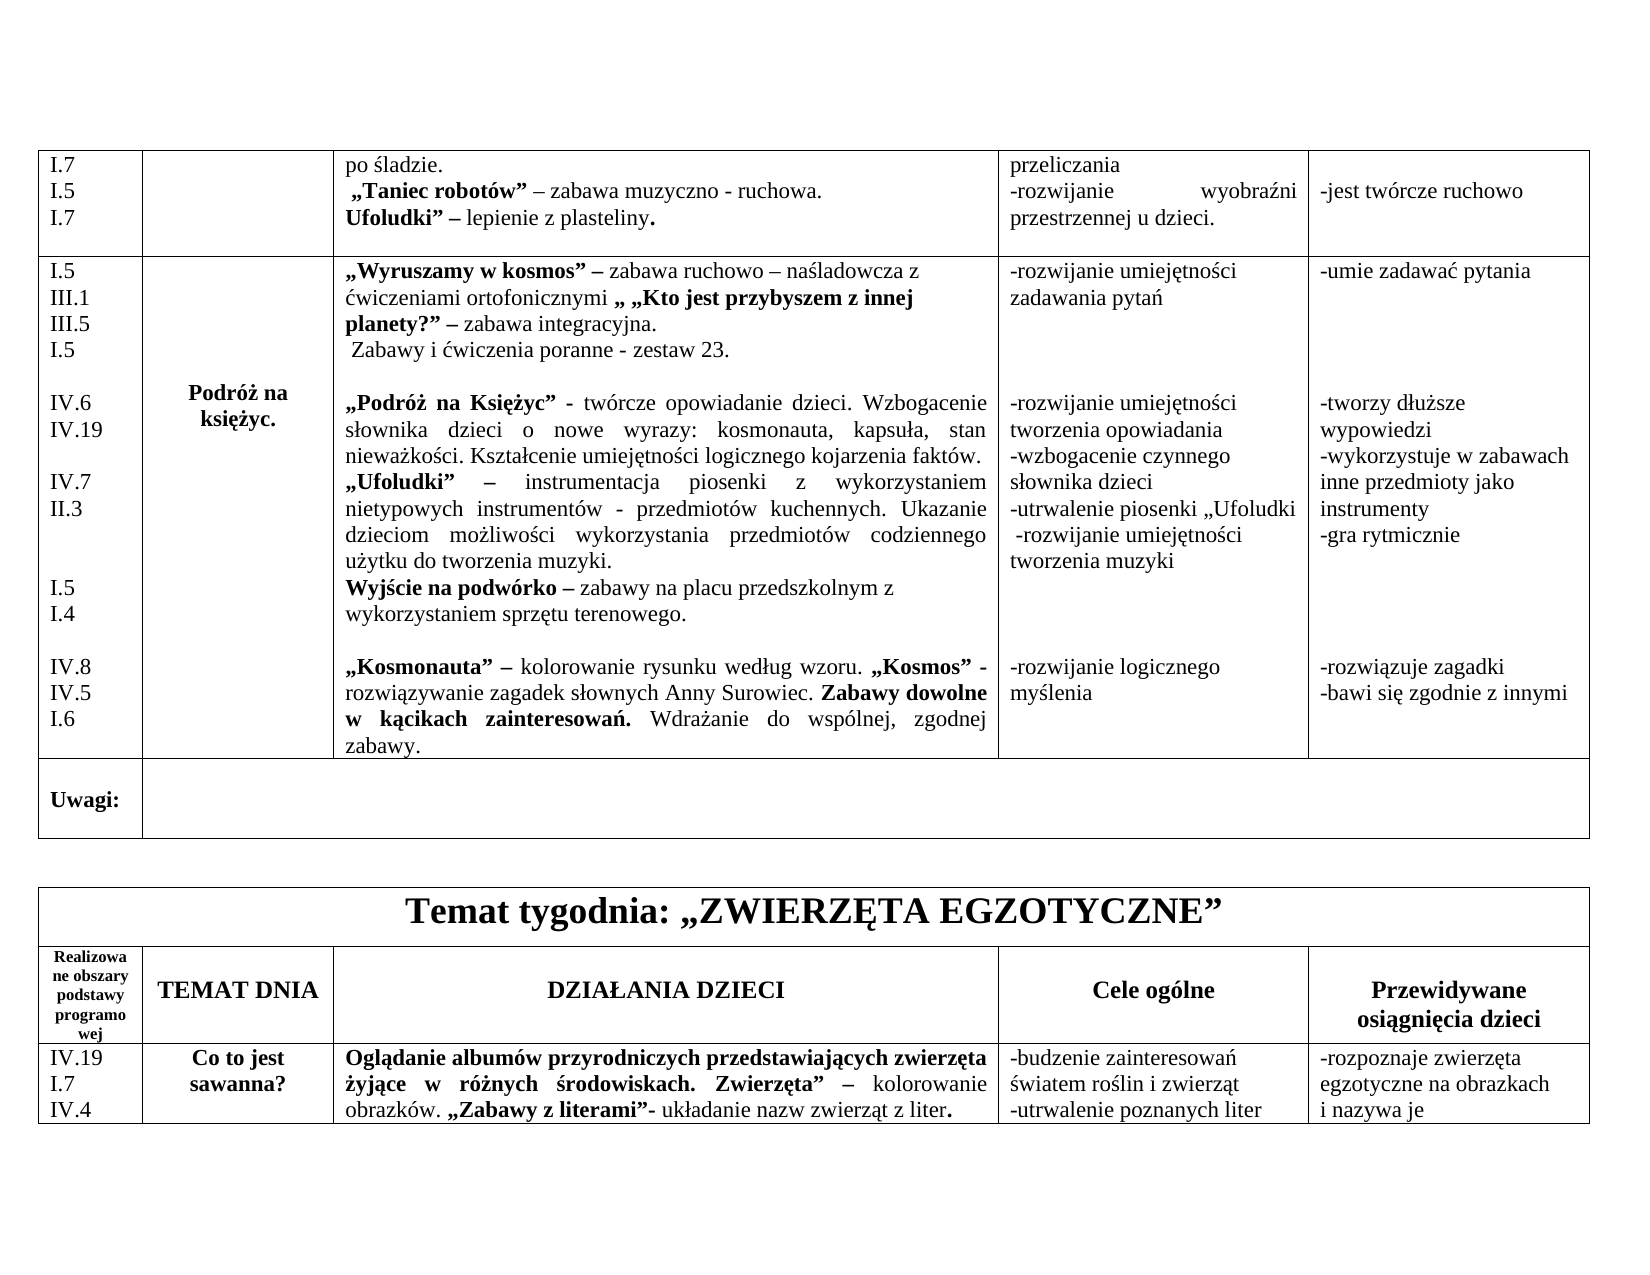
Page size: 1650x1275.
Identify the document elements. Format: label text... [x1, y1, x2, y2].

table_cell Cele ogólne [999, 947, 1308, 1043]
table_header Temat tygodnia: „ZWIERZĘTA EGZOTYCZNE” [39, 888, 1589, 946]
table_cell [39, 151, 142, 256]
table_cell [143, 151, 333, 256]
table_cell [999, 1044, 1308, 1123]
table_cell TEMAT DNIA [143, 947, 333, 1043]
table_cell Co to jest sawanna? [143, 1044, 333, 1123]
table_cell DZIAŁANIA DZIECI [334, 947, 998, 1043]
table_cell -rozwijanie umiejętności zadawania pytań -rozwijanie umiejętności tworzenia opowiadania -wzbogacenie czynnego słownika dzieci -utrwalenie piosenki „Ufoludki -rozwijanie umiejętności tworzenia muzyki -rozwijanie logicznego myślenia [999, 257, 1308, 758]
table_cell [334, 1044, 998, 1123]
table_cell -umie zadawać pytania -tworzy dłuższe wypowiedzi -wykorzystuje w zabawach inne przedmioty jako instrumenty -gra rytmicznie -rozwiązuje zagadki -bawi się zgodnie z innymi [1309, 257, 1589, 758]
table_cell Przewidywane osiągnięcia dzieci [1309, 947, 1589, 1043]
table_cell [1309, 151, 1589, 256]
table_cell Realizowane obszary podstawy programowej [39, 947, 142, 1043]
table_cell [1309, 1044, 1589, 1123]
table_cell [999, 151, 1308, 256]
table_cell [143, 759, 1589, 838]
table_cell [334, 151, 998, 256]
table_cell „Wyruszamy w kosmos” – zabawa ruchowo – naśladowcza z ćwiczeniami ortofonicznymi „ „Kto jest przybyszem z innej planety?” – zabawa integracyjna. Zabawy i ćwiczenia poranne - zestaw 23. „Podróż na Księżyc” - twórcze opowiadanie dzieci. Wzbogacenie słownika dzieci o nowe wyrazy: kosmonauta, kapsuła, stan nieważkości. Kształcenie umiejętności logicznego kojarzenia faktów. „Ufoludki” – instrumentacja piosenki z wykorzystaniem nietypowych instrumentów - przedmiotów kuchennych. Ukazanie dzieciom możliwości wykorzystania przedmiotów codziennego użytku do tworzenia muzyki. Wyjście na podwórko – zabawy na placu przedszkolnym z wykorzystaniem sprzętu terenowego. „Kosmonauta” – kolorowanie rysunku według wzoru. „Kosmos” - rozwiązywanie zagadek słownych Anny Surowiec. Zabawy dowolne w kącikach zainteresowań. Wdrażanie do wspólnej, zgodnej zabawy. [334, 257, 998, 758]
table_cell Podróż na księżyc. [143, 257, 333, 758]
table_cell I.5 III.1 III.5 I.5 IV.6 IV.19 IV.7 II.3 I.5 I.4 IV.8 IV.5 I.6 [39, 257, 142, 758]
table_cell Uwagi: [39, 759, 142, 838]
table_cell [39, 1044, 142, 1123]
